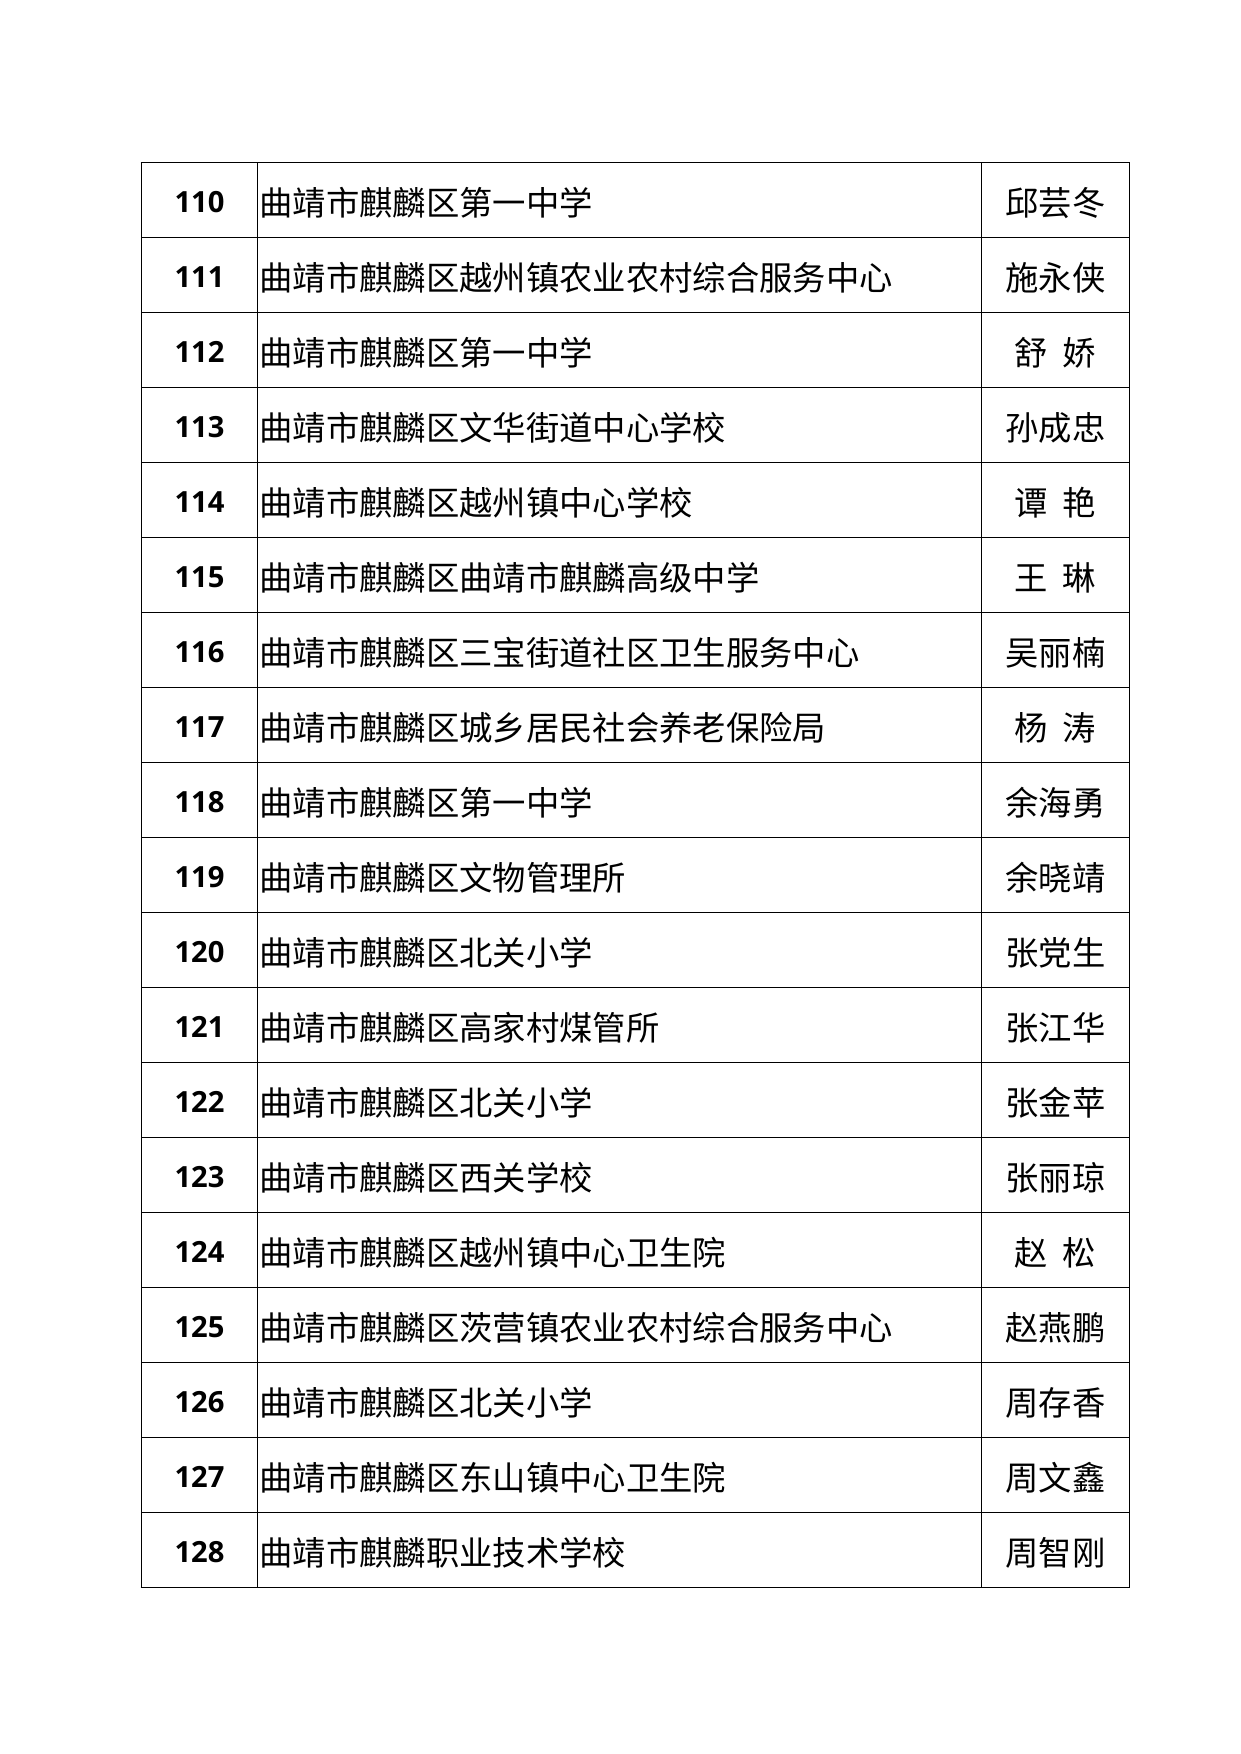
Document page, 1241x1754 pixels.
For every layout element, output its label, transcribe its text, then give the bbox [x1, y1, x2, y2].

table_cell 曲靖市麒麟区城乡居民社会养老保险局 [258, 688, 981, 762]
table_cell 邱芸冬 [982, 163, 1129, 237]
table_cell 周文鑫 [982, 1438, 1129, 1512]
table_cell 曲靖市麒麟区越州镇中心卫生院 [258, 1213, 981, 1287]
table_cell 112 [142, 313, 257, 387]
table_cell 123 [142, 1138, 257, 1212]
table_cell 曲靖市麒麟区西关学校 [258, 1138, 981, 1212]
table_cell 周智刚 [982, 1513, 1129, 1587]
table_cell 110 [142, 163, 257, 237]
table_cell 125 [142, 1288, 257, 1362]
table_cell 118 [142, 763, 257, 837]
table_cell 128 [142, 1513, 257, 1587]
table_cell 孙成忠 [982, 388, 1129, 462]
table_cell 117 [142, 688, 257, 762]
table_cell 赵 松 [982, 1213, 1129, 1287]
table_cell 曲靖市麒麟区第一中学 [258, 163, 981, 237]
table_cell 余海勇 [982, 763, 1129, 837]
table_cell 113 [142, 388, 257, 462]
table_cell 曲靖市麒麟区北关小学 [258, 1063, 981, 1137]
table_cell 张金苹 [982, 1063, 1129, 1137]
table_cell 曲靖市麒麟区第一中学 [258, 763, 981, 837]
table_cell 曲靖市麒麟区文物管理所 [258, 838, 981, 912]
table_cell 张丽琼 [982, 1138, 1129, 1212]
table_cell 张江华 [982, 988, 1129, 1062]
table_cell 114 [142, 463, 257, 537]
table_cell 吴丽楠 [982, 613, 1129, 687]
table_cell 曲靖市麒麟区三宝街道社区卫生服务中心 [258, 613, 981, 687]
table_cell 曲靖市麒麟区茨营镇农业农村综合服务中心 [258, 1288, 981, 1362]
table_cell 曲靖市麒麟区北关小学 [258, 913, 981, 987]
table_cell 116 [142, 613, 257, 687]
table_cell 122 [142, 1063, 257, 1137]
table_cell 赵燕鹏 [982, 1288, 1129, 1362]
table_cell 曲靖市麒麟职业技术学校 [258, 1513, 981, 1587]
table_cell 张党生 [982, 913, 1129, 987]
table_cell 曲靖市麒麟区越州镇中心学校 [258, 463, 981, 537]
table_cell 曲靖市麒麟区北关小学 [258, 1363, 981, 1437]
table_cell 曲靖市麒麟区越州镇农业农村综合服务中心 [258, 238, 981, 312]
table_cell 127 [142, 1438, 257, 1512]
table_cell 王 琳 [982, 538, 1129, 612]
table_cell 126 [142, 1363, 257, 1437]
table_cell 周存香 [982, 1363, 1129, 1437]
table_cell 124 [142, 1213, 257, 1287]
table_cell 舒 娇 [982, 313, 1129, 387]
table_cell 曲靖市麒麟区第一中学 [258, 313, 981, 387]
table_cell 121 [142, 988, 257, 1062]
table_cell 杨 涛 [982, 688, 1129, 762]
table_cell 曲靖市麒麟区高家村煤管所 [258, 988, 981, 1062]
table_cell 111 [142, 238, 257, 312]
table_cell 谭 艳 [982, 463, 1129, 537]
table_cell 余晓靖 [982, 838, 1129, 912]
table_cell 曲靖市麒麟区东山镇中心卫生院 [258, 1438, 981, 1512]
table_cell 施永侠 [982, 238, 1129, 312]
table_cell 119 [142, 838, 257, 912]
table_cell 115 [142, 538, 257, 612]
table_cell 曲靖市麒麟区曲靖市麒麟高级中学 [258, 538, 981, 612]
table_cell 120 [142, 913, 257, 987]
table_cell 曲靖市麒麟区文华街道中心学校 [258, 388, 981, 462]
